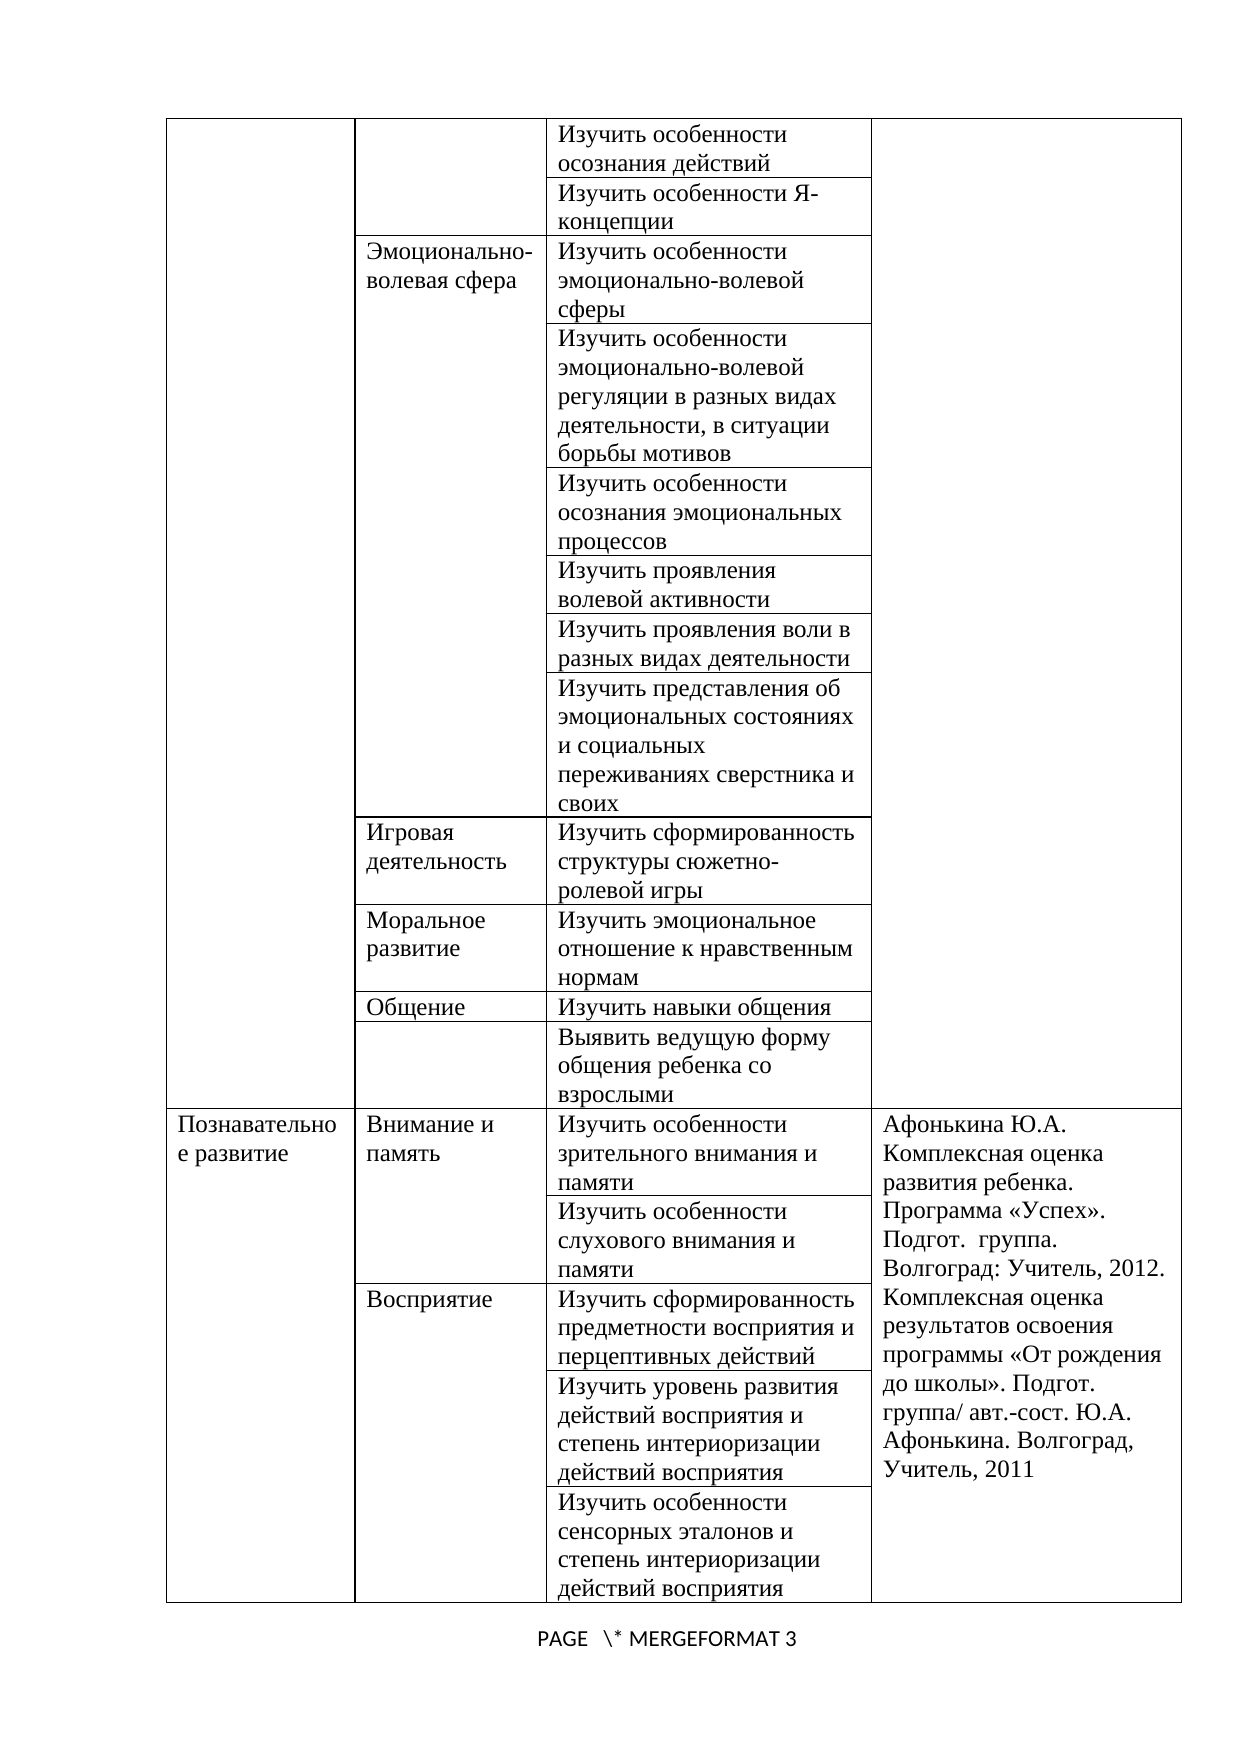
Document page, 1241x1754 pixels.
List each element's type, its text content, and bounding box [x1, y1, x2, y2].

table_cell Изучить представления об эмоциональных состояниях и социальных переживаниях сверстника и своих [547, 673, 871, 816]
table_cell Эмоционально-волевая сфера [356, 236, 546, 816]
table_cell Моральное развитие [356, 905, 546, 991]
table_cell Выявить ведущую форму общения ребенка со взрослыми [547, 1022, 871, 1108]
table_cell Изучить особенности осознания действий [547, 119, 871, 177]
table_cell Изучить особенности сенсорных эталонов и степень интериоризации действий восприятия [547, 1487, 871, 1602]
table_cell Изучить особенности эмоционально-волевой сферы [547, 236, 871, 322]
table_cell Изучить уровень развития действий восприятия и степень интериоризации действий восприятия [547, 1371, 871, 1486]
table_cell Игровая деятельность [356, 818, 546, 904]
table_cell Познавательное развитие [167, 1109, 354, 1602]
table_cell Изучить особенности Я-концепции [547, 178, 871, 235]
table_cell Изучить сформированность предметности восприятия и перцептивных действий [547, 1284, 871, 1370]
table_cell Изучить особенности зрительного внимания и памяти [547, 1109, 871, 1195]
table_cell Восприятие [356, 1284, 546, 1602]
table_cell Изучить проявления волевой активности [547, 556, 871, 613]
table_cell Изучить эмоциональное отношение к нравственным нормам [547, 905, 871, 991]
table_cell Изучить навыки общения [547, 992, 871, 1021]
table_cell Внимание и память [356, 1109, 546, 1283]
table_cell Афонькина Ю.А. Комплексная оценка развития ребенка. Программа «Успех». Подгот. группа. Волгоград: Учитель, 2012. Комплексная оценка результатов освоения программы «От рождения до школы». Подгот. группа/ авт.-сост. Ю.А. Афонькина. Волгоград, Учитель, 2011 [872, 1109, 1181, 1602]
table_cell Изучить особенности слухового внимания и памяти [547, 1196, 871, 1283]
table_cell Изучить особенности осознания эмоциональных процессов [547, 468, 871, 554]
table_cell Общение [356, 992, 546, 1021]
table_cell Изучить особенности эмоционально-волевой регуляции в разных видах деятельности, в ситуации борьбы мотивов [547, 324, 871, 467]
table_cell Изучить проявления воли в разных видах деятельности [547, 614, 871, 672]
table_cell Изучить сформированность структуры сюжетно-ролевой игры [547, 818, 871, 904]
table_cell [356, 1022, 546, 1108]
